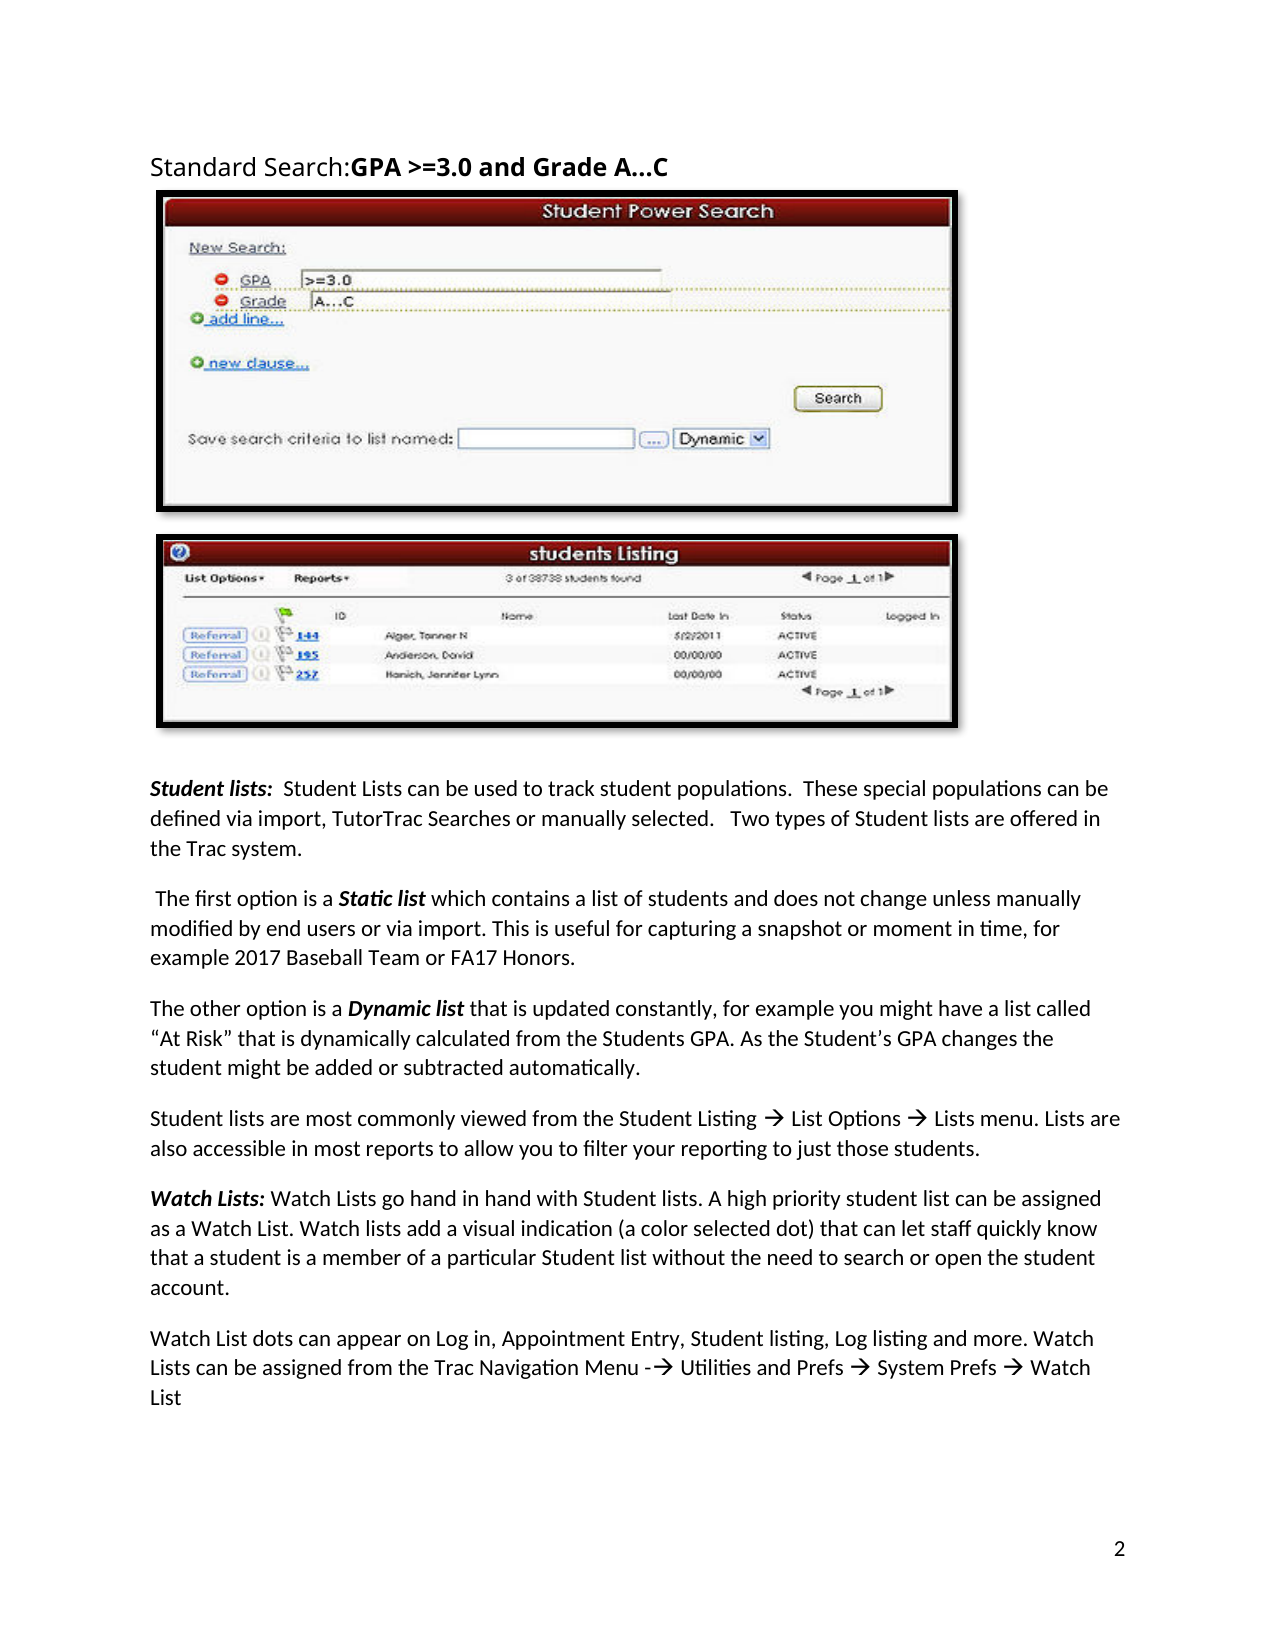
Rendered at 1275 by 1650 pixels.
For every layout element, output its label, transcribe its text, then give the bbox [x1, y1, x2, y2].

text Watch Lists: Watch Lists go hand in hand with Student lists. A high priority student list can be assigned as a Watch List. Watch lists add a visual indication (a color selected dot) that can let staff quickly know that a student is a member of a particular Student list without the need to search or open the student account. [150, 1183, 1125, 1301]
text Student lists are most commonly viewed from the Student Listing List Options Lists menu. Lists are also accessible in most reports to allow you to filter your reporting to just those students. [150, 1102, 1125, 1162]
picture [163, 197, 952, 506]
text The first option is a Static list which contains a list of students and does not change unless manually modified by end users or via import. This is useful for capturing a snapshot or moment in time, for example 2017 Baseball Team or FA17 Honors. [150, 883, 1125, 972]
picture [163, 540, 952, 722]
text Student lists: Student Lists can be used to track student populations. These special populations can be defined via import, TutorTrac Searches or manually selected. Two types of Student lists are offered in the Trac system. [150, 773, 1125, 862]
text The other option is a Dynamic list that is updated constantly, for example you might have a list called “At Risk” that is dynamically calculated from the Students GPA. As the Student’s GPA changes the student might be added or subtracted automatically. [150, 993, 1125, 1082]
text Watch List dots can appear on Log in, Appointment Entry, Student listing, Log listing and more. Watch Lists can be assigned from the Trac Navigation Menu - Utilities and Prefs System Prefs Watch List [150, 1322, 1125, 1411]
